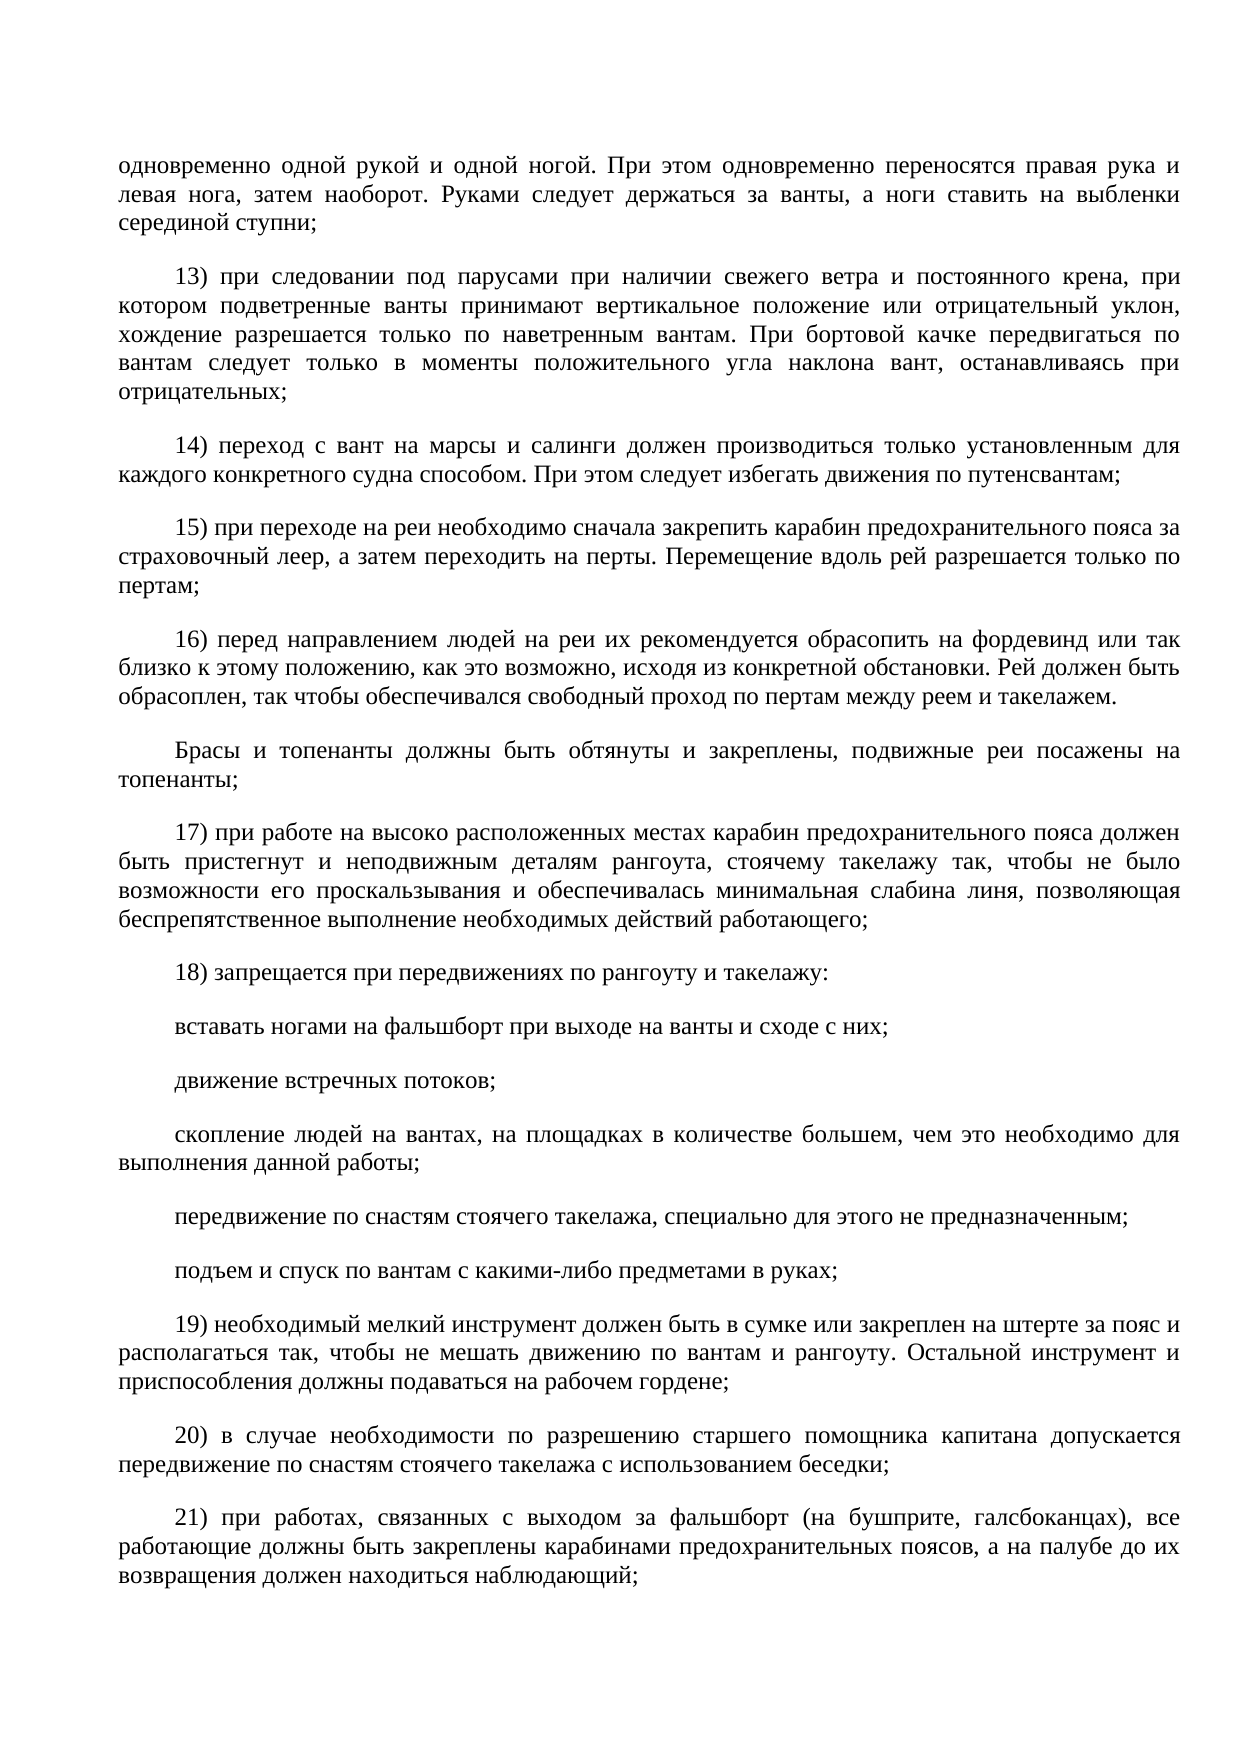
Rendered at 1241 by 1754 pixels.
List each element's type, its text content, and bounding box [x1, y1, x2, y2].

text 17) при работе на высоко расположенных местах карабин предохранительного пояса должен быть пристегнут и неподвижным деталям рангоута, стоячему такелажу так, чтобы не было возможности его проскальзывания и обеспечивалась минимальная слабина линя, позволяющая беспрепятственное выполнение необходимых действий работающего; [118, 817, 1181, 932]
text 15) при переходе на реи необходимо сначала закрепить карабин предохранительного пояса за страховочный леер, а затем переходить на перты. Перемещение вдоль рей разрешается только по пертам; [118, 512, 1181, 599]
text вставать ногами на фальшборт при выходе на ванты и сходе с них; [118, 1011, 1181, 1040]
text скопление людей на вантах, на площадках в количестве большем, чем это необходимо для выполнения данной работы; [118, 1119, 1181, 1176]
text 21) при работах, связанных с выходом за фальшборт (на бушприте, галсбоканцах), все работающие должны быть закреплены карабинами предохранительных поясов, а на палубе до их возвращения должен находиться наблюдающий; [118, 1502, 1181, 1589]
text Брасы и топенанты должны быть обтянуты и закреплены, подвижные реи посажены на топенанты; [118, 735, 1181, 792]
text 14) переход с вант на марсы и салинги должен производиться только установленным для каждого конкретного судна способом. При этом следует избегать движения по путенсвантам; [118, 430, 1181, 487]
text движение встречных потоков; [118, 1065, 1181, 1094]
text подъем и спуск по вантам с какими-либо предметами в руках; [118, 1255, 1181, 1284]
text передвижение по снастям стоячего такелажа, специально для этого не предназначенным; [118, 1201, 1181, 1230]
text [118, 150, 1181, 236]
text 18) запрещается при передвижениях по рангоуту и такелажу: [118, 957, 1181, 986]
text 20) в случае необходимости по разрешению старшего помощника капитана допускается передвижение по снастям стоячего такелажа с использованием беседки; [118, 1420, 1181, 1477]
text 13) при следовании под парусами при наличии свежего ветра и постоянного крена, при котором подветренные ванты принимают вертикальное положение или отрицательный уклон, хождение разрешается только по наветренным вантам. При бортовой качке передвигаться по вантам следует только в моменты положительного угла наклона вант, останавливаясь при отрицательных; [118, 261, 1181, 405]
text 19) необходимый мелкий инструмент должен быть в сумке или закреплен на штерте за пояс и располагаться так, чтобы не мешать движению по вантам и рангоуту. Остальной инструмент и приспособления должны подаваться на рабочем гордене; [118, 1309, 1181, 1395]
text 16) перед направлением людей на реи их рекомендуется обрасопить на фордевинд или так близко к этому положению, как это возможно, исходя из конкретной обстановки. Рей должен быть обрасоплен, так чтобы обеспечивался свободный проход по пертам между реем и такелажем. [118, 624, 1181, 710]
